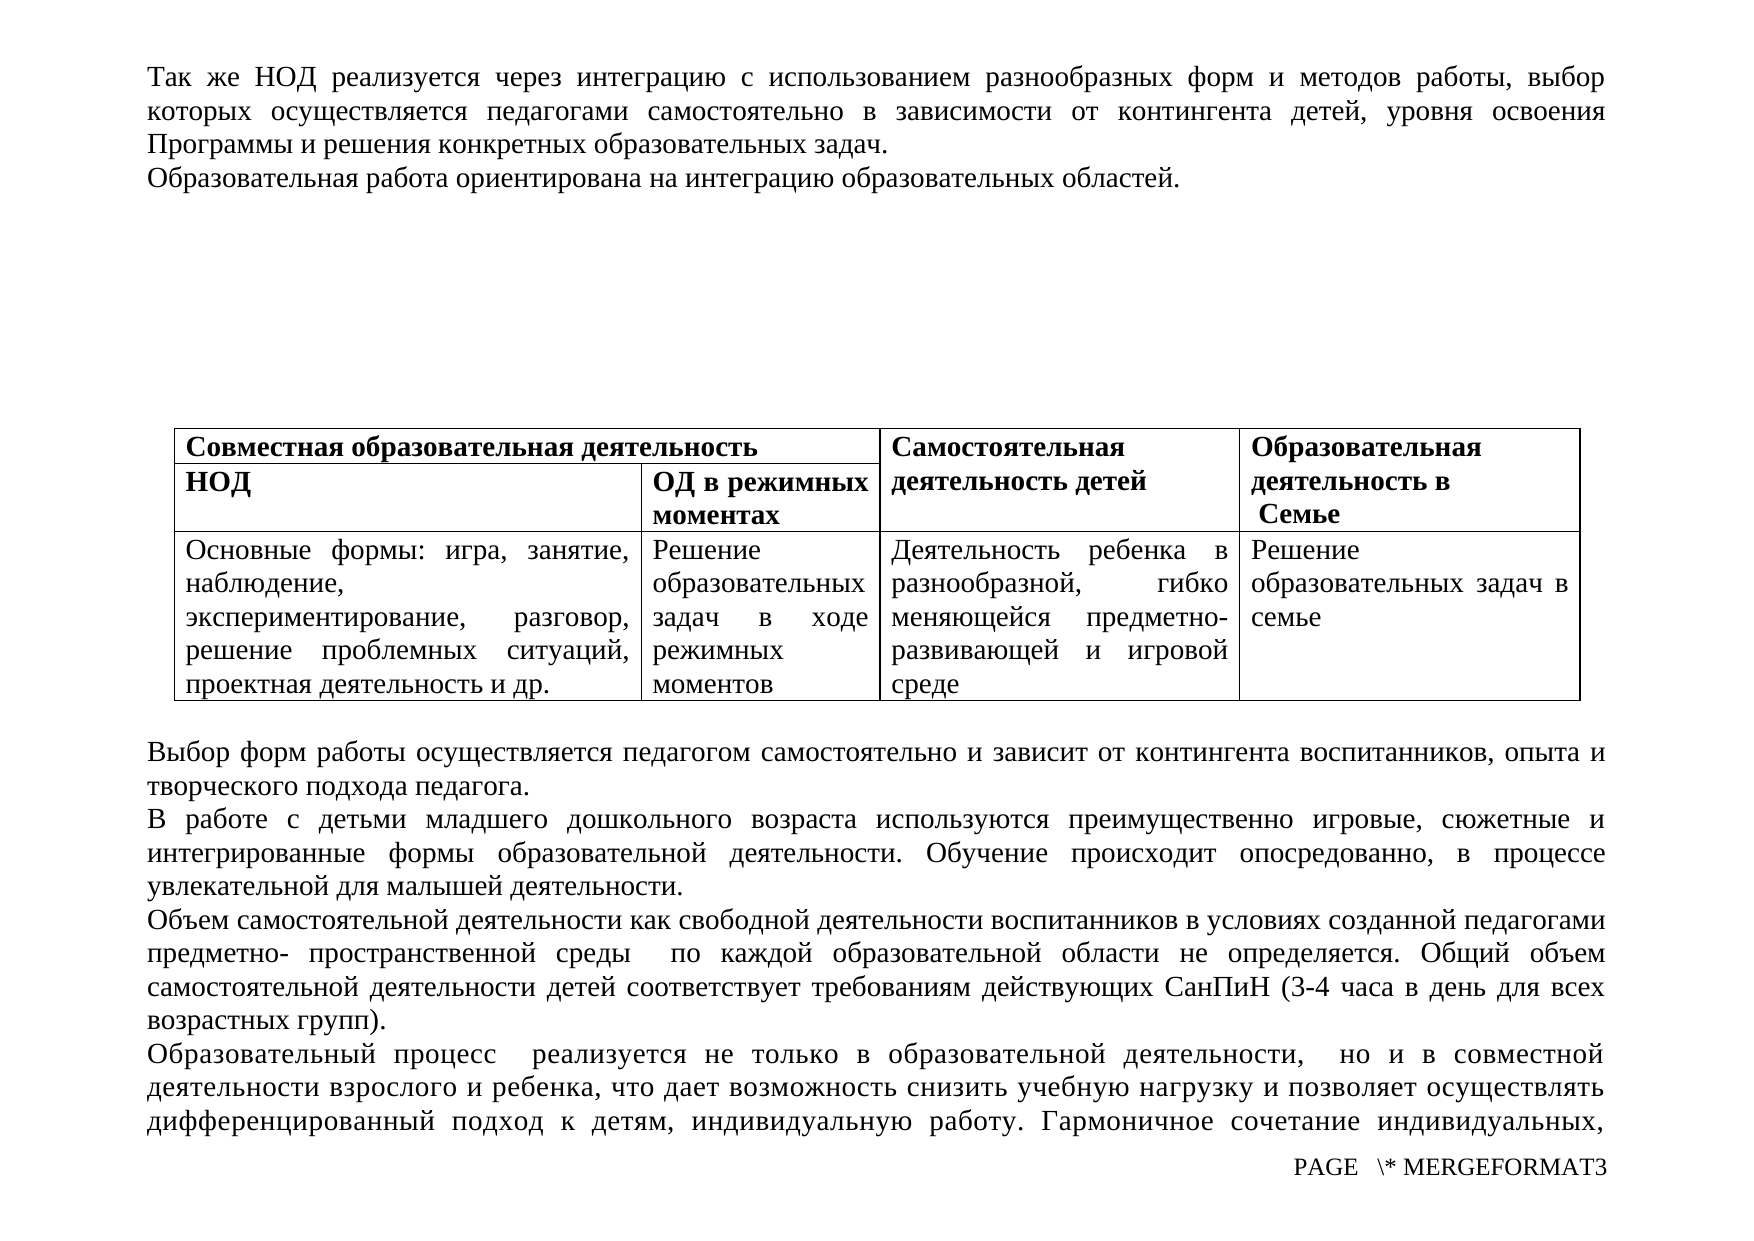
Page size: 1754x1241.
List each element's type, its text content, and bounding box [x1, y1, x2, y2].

table_header Самостоятельная деятельность детей [881, 429, 1239, 531]
table_cell Деятельность ребенка в разнообразной, гибко меняющейся предметно-развивающей и игровой среде [881, 532, 1239, 699]
table_header Совместная образовательная деятельность [175, 429, 879, 463]
table_cell Основные формы: игра, занятие, наблюдение, экспериментирование, разговор, решение проблемных ситуаций, проектная деятельность и др. [175, 532, 641, 699]
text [147, 1036, 1607, 1137]
text В работе с детьми младшего дошкольного возраста используются преимущественно игровые, сюжетные и интегрированные формы образовательной деятельности. Обучение происходит опосредованно, в процессе увлекательной для малышей деятельности. [147, 801, 1607, 902]
table_header Образовательная деятельность в Семье [1240, 429, 1579, 531]
text Объем самостоятельной деятельности как свободной деятельности воспитанников в условиях созданной педагогами предметно- пространственной среды по каждой образовательной области не определяется. Общий объем самостоятельной деятельности детей соответствует требованиям действующих СанПиН (3-4 часа в день для всех возрастных групп). [147, 902, 1607, 1036]
text Выбор форм работы осуществляется педагогом самостоятельно и зависит от контингента воспитанников, опыта и творческого подхода педагога. [147, 734, 1607, 801]
text Образовательная работа ориентирована на интеграцию образовательных областей. [147, 160, 1607, 193]
table_cell Решение образовательных задач в семье [1240, 532, 1579, 699]
text Так же НОД реализуется через интеграцию с использованием разнообразных форм и методов работы, выбор которых осуществляется педагогами самостоятельно в зависимости от контингента детей, уровня освоения Программы и решения конкретных образовательных задач. [147, 59, 1607, 160]
table_cell ОД в режимных моментах [642, 464, 879, 531]
table_cell НОД [175, 464, 641, 531]
table_cell Решение образовательных задач в ходе режимных моментов [642, 532, 879, 699]
